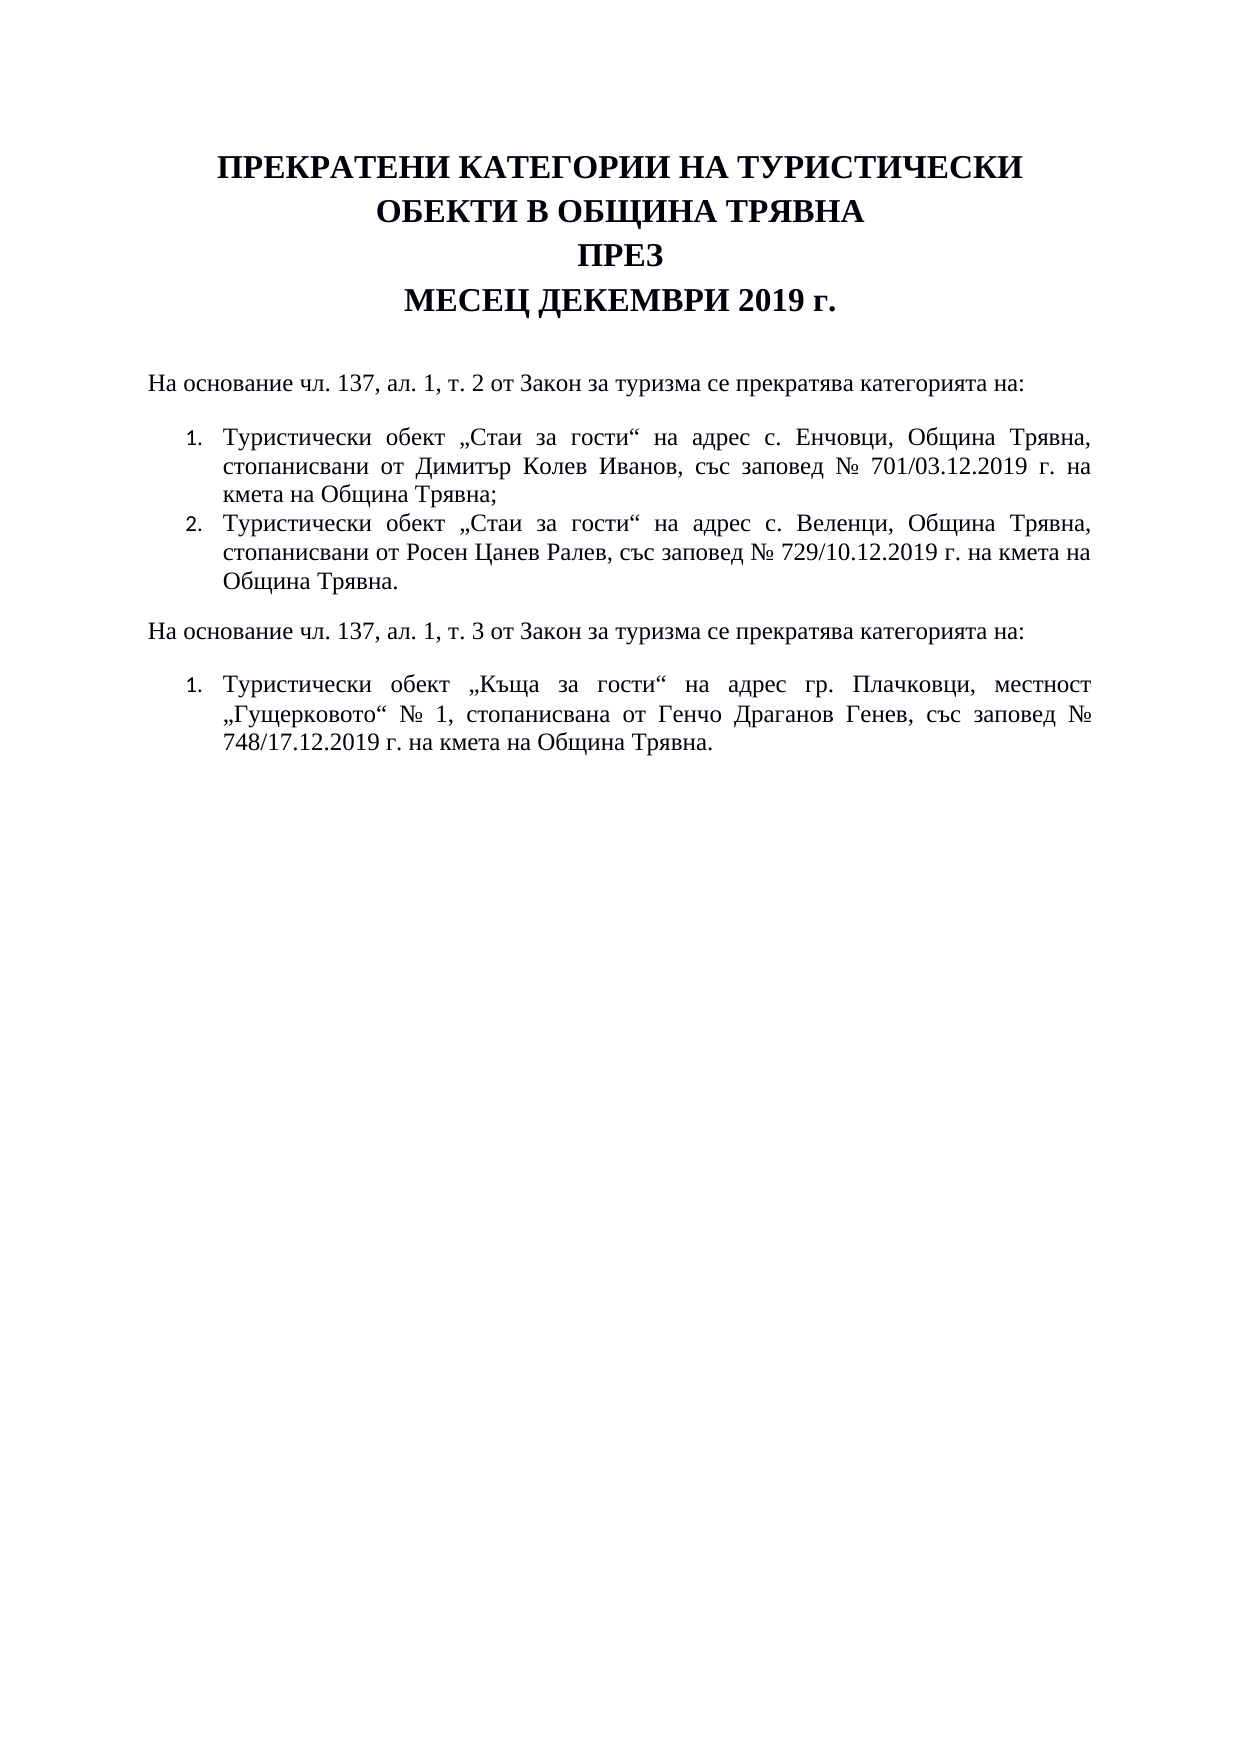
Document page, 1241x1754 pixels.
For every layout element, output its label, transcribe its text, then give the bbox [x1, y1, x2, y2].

list Туристически обект „Стаи за гости“ на адрес с. Енчовци, Община Трявна, стопанисвани от Димитър Колев Иванов, със заповед № 701/03.12.2019 г. на кмета на Община Трявна; [185, 422, 1093, 508]
text ПРЕКРАТЕНИ КАТЕГОРИИ НА ТУРИСТИЧЕСКИ ОБЕКТИ В ОБЩИНА ТРЯВНА [148, 148, 1093, 230]
text МЕСЕЦ ДЕКЕМВРИ 2019 г. [148, 280, 1093, 318]
list Туристически обект „Стаи за гости“ на адрес с. Веленци, Община Трявна, стопанисвани от Росен Цанев Ралев, със заповед № 729/10.12.2019 г. на кмета на Община Трявна. [185, 508, 1093, 595]
text На основание чл. 137, ал. 1, т. 2 от Закон за туризма се прекратява категорията на: [148, 368, 1093, 397]
text ПРЕЗ [148, 236, 1093, 274]
text На основание чл. 137, ал. 1, т. 3 от Закон за туризма се прекратява категорията на: [148, 616, 1093, 644]
list Туристически обект „Къща за гости“ на адрес гр. Плачковци, местност „Гущерковото“ № 1, стопанисвана от Генчо Драганов Генев, със заповед № 748/17.12.2019 г. на кмета на Община Трявна. [185, 669, 1093, 756]
